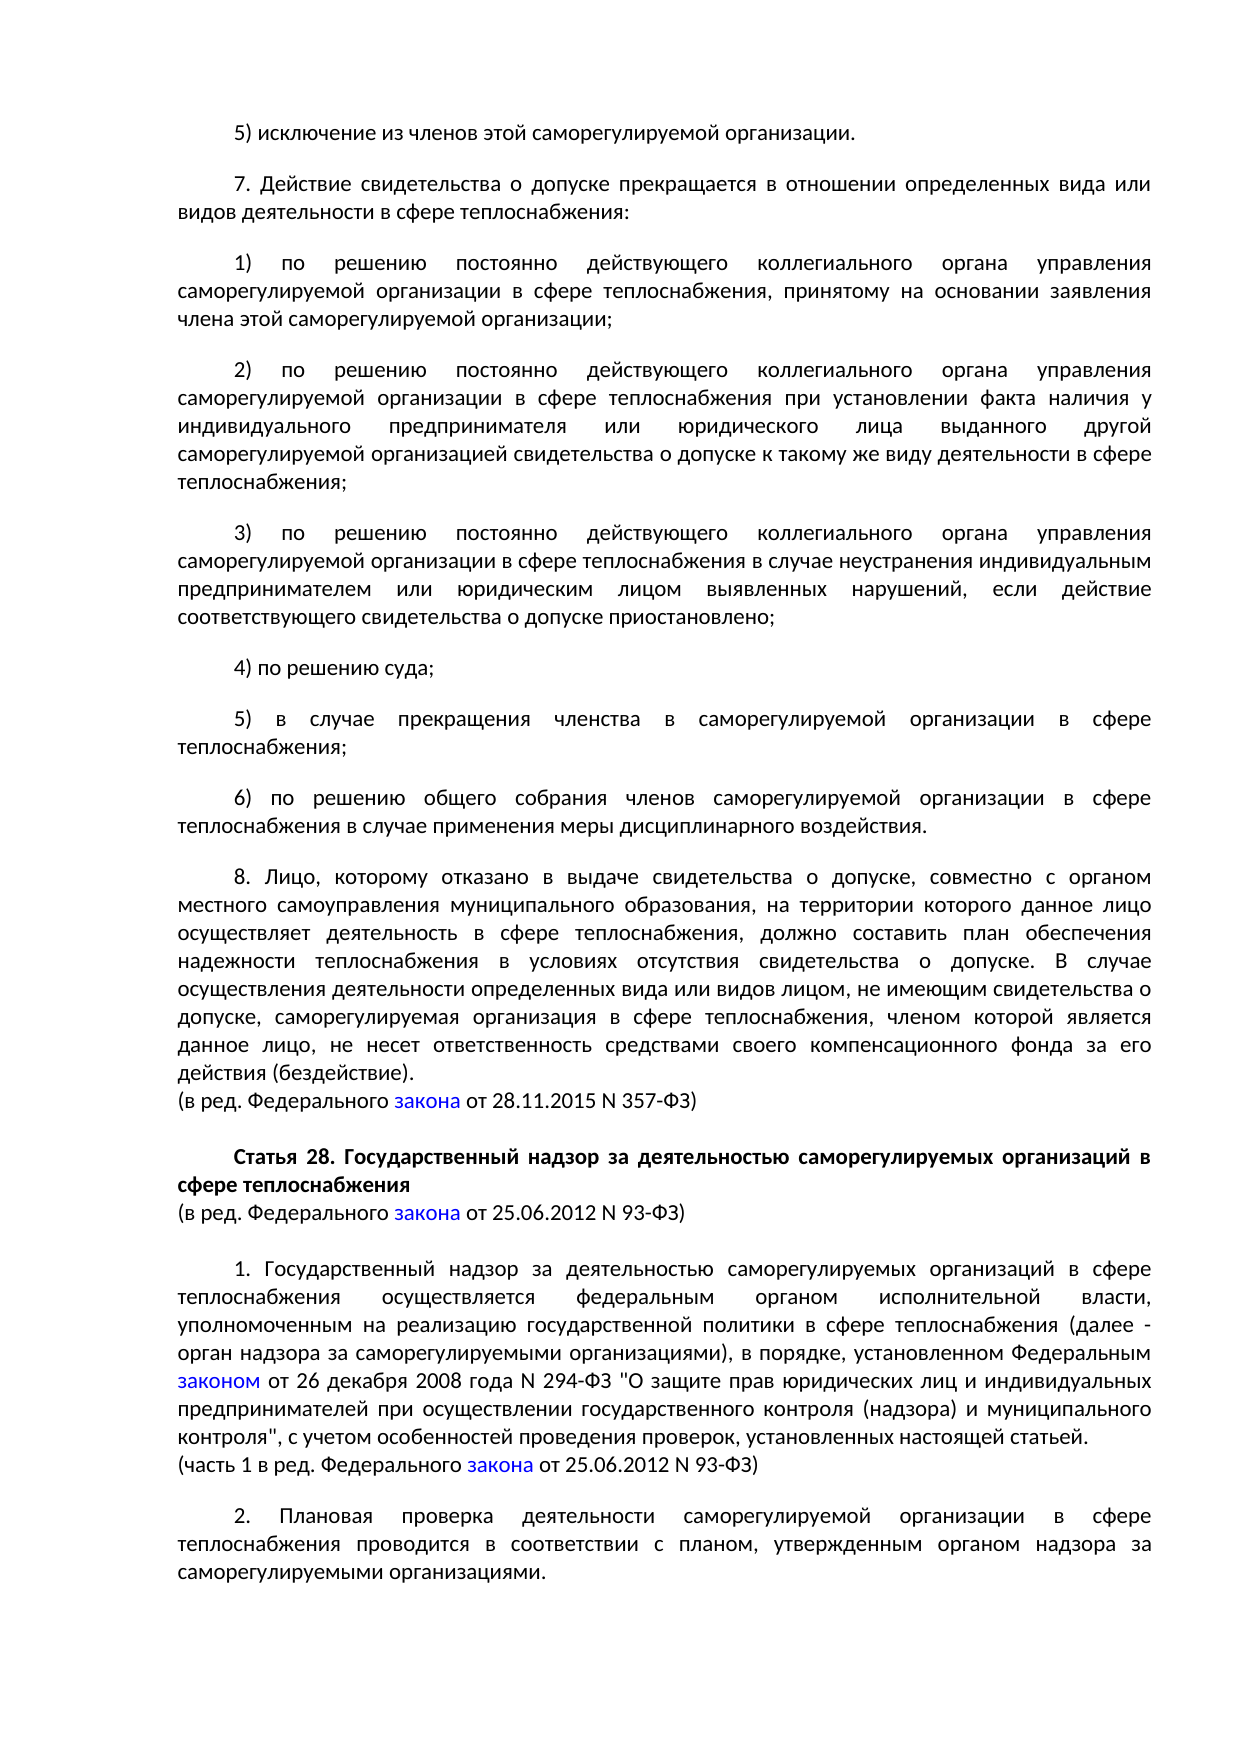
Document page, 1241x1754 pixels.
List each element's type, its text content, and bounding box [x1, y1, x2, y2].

text 3) по решению постоянно действующего коллегиального органа управления саморегулируемой организации в сфере теплоснабжения в случае неустранения индивидуальным предпринимателем или юридическим лицом выявленных нарушений, если действие соответствующего свидетельства о допуске приостановлено; [177, 518, 1152, 630]
text 6) по решению общего собрания членов саморегулируемой организации в сфере теплоснабжения в случае применения меры дисциплинарного воздействия. [177, 783, 1152, 839]
text 8. Лицо, которому отказано в выдаче свидетельства о допуске, совместно с органом местного самоуправления муниципального образования, на территории которого данное лицо осуществляет деятельность в сфере теплоснабжения, должно составить план обеспечения надежности теплоснабжения в условиях отсутствия свидетельства о допуске. В случае осуществления деятельности определенных вида или видов лицом, не имеющим свидетельства о допуске, саморегулируемая организация в сфере теплоснабжения, членом которой является данное лицо, не несет ответственность средствами своего компенсационного фонда за его действия (бездействие). [177, 862, 1152, 1086]
text 2. Плановая проверка деятельности саморегулируемой организации в сфере теплоснабжения проводится в соответствии с планом, утвержденным органом надзора за саморегулируемыми организациями. [177, 1501, 1152, 1585]
text (часть 1 в ред. Федерального закона от 25.06.2012 N 93-ФЗ) [177, 1450, 1152, 1478]
title Статья 28. Государственный надзор за деятельностью саморегулируемых организаций в сфере теплоснабжения [177, 1142, 1152, 1198]
text 4) по решению суда; [177, 653, 1152, 681]
text 1. Государственный надзор за деятельностью саморегулируемых организаций в сфере теплоснабжения осуществляется федеральным органом исполнительной власти, уполномоченным на реализацию государственной политики в сфере теплоснабжения (далее - орган надзора за саморегулируемыми организациями), в порядке, установленном Федеральным законом от 26 декабря 2008 года N 294-ФЗ "О защите прав юридических лиц и индивидуальных предпринимателей при осуществлении государственного контроля (надзора) и муниципального контроля", с учетом особенностей проведения проверок, установленных настоящей статьей. [177, 1254, 1152, 1450]
text 2) по решению постоянно действующего коллегиального органа управления саморегулируемой организации в сфере теплоснабжения при установлении факта наличия у индивидуального предпринимателя или юридического лица выданного другой саморегулируемой организацией свидетельства о допуске к такому же виду деятельности в сфере теплоснабжения; [177, 355, 1152, 495]
text 5) в случае прекращения членства в саморегулируемой организации в сфере теплоснабжения; [177, 704, 1152, 760]
text (в ред. Федерального закона от 28.11.2015 N 357-ФЗ) [177, 1086, 1152, 1114]
text 7. Действие свидетельства о допуске прекращается в отношении определенных вида или видов деятельности в сфере теплоснабжения: [177, 169, 1152, 225]
text 1) по решению постоянно действующего коллегиального органа управления саморегулируемой организации в сфере теплоснабжения, принятому на основании заявления члена этой саморегулируемой организации; [177, 248, 1152, 332]
text 5) исключение из членов этой саморегулируемой организации. [177, 118, 1152, 146]
text (в ред. Федерального закона от 25.06.2012 N 93-ФЗ) [177, 1198, 1152, 1226]
